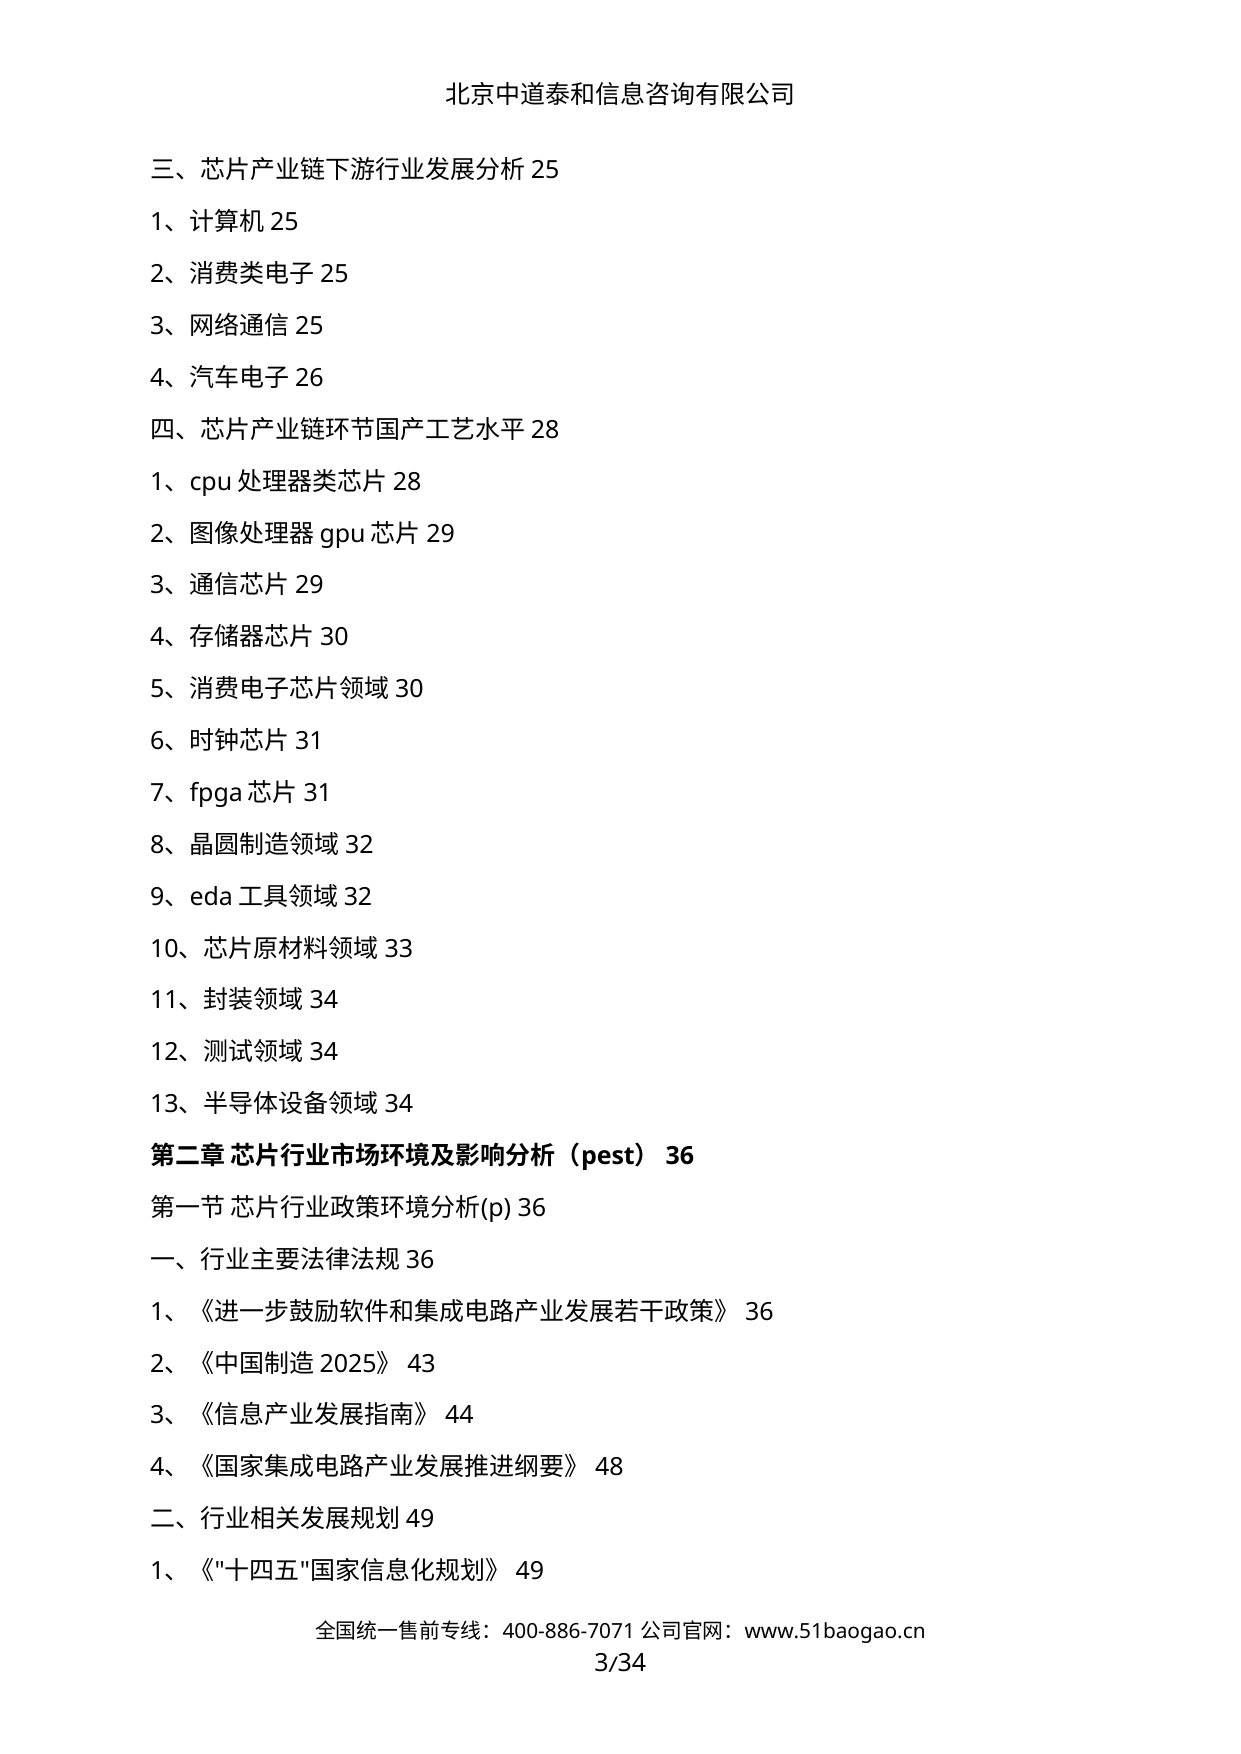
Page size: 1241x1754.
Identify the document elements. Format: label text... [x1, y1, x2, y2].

text 10、芯片原材料领域 33 [150, 928, 1090, 964]
text 6、时钟芯片 31 [150, 721, 1090, 757]
text 9、eda工具领域 32 [150, 876, 1090, 912]
text 3、网络通信 25 [150, 306, 1090, 342]
text 4、存储器芯片 30 [150, 617, 1090, 653]
text 12、测试领域 34 [150, 1032, 1090, 1068]
text 1、《"十四五"国家信息化规划》 49 [150, 1551, 1090, 1587]
text 2、图像处理器gpu芯片 29 [150, 513, 1090, 549]
text 1、《进一步鼓励软件和集成电路产业发展若干政策》 36 [150, 1291, 1090, 1327]
text 一、行业主要法律法规 36 [150, 1239, 1090, 1276]
text 1、cpu处理器类芯片 28 [150, 461, 1090, 497]
text 5、消费电子芯片领域 30 [150, 669, 1090, 705]
text 13、半导体设备领域 34 [150, 1084, 1090, 1120]
text 三、芯片产业链下游行业发展分析 25 [150, 150, 1090, 186]
text 3、通信芯片 29 [150, 565, 1090, 601]
text 3、《信息产业发展指南》 44 [150, 1395, 1090, 1431]
text 2、消费类电子 25 [150, 254, 1090, 290]
text 11、封装领域 34 [150, 980, 1090, 1016]
text 4、汽车电子 26 [150, 357, 1090, 394]
text 第一节 芯片行业政策环境分析(p) 36 [150, 1187, 1090, 1224]
text 二、行业相关发展规划 49 [150, 1499, 1090, 1535]
text 四、芯片产业链环节国产工艺水平 28 [150, 409, 1090, 446]
text 第二章 芯片行业市场环境及影响分析（pest） 36 [150, 1136, 1090, 1172]
text 2、《中国制造2025》 43 [150, 1343, 1090, 1379]
text 8、晶圆制造领域 32 [150, 824, 1090, 861]
text 1、计算机 25 [150, 202, 1090, 238]
text 7、fpga芯片 31 [150, 772, 1090, 809]
text 4、《国家集成电路产业发展推进纲要》 48 [150, 1447, 1090, 1483]
